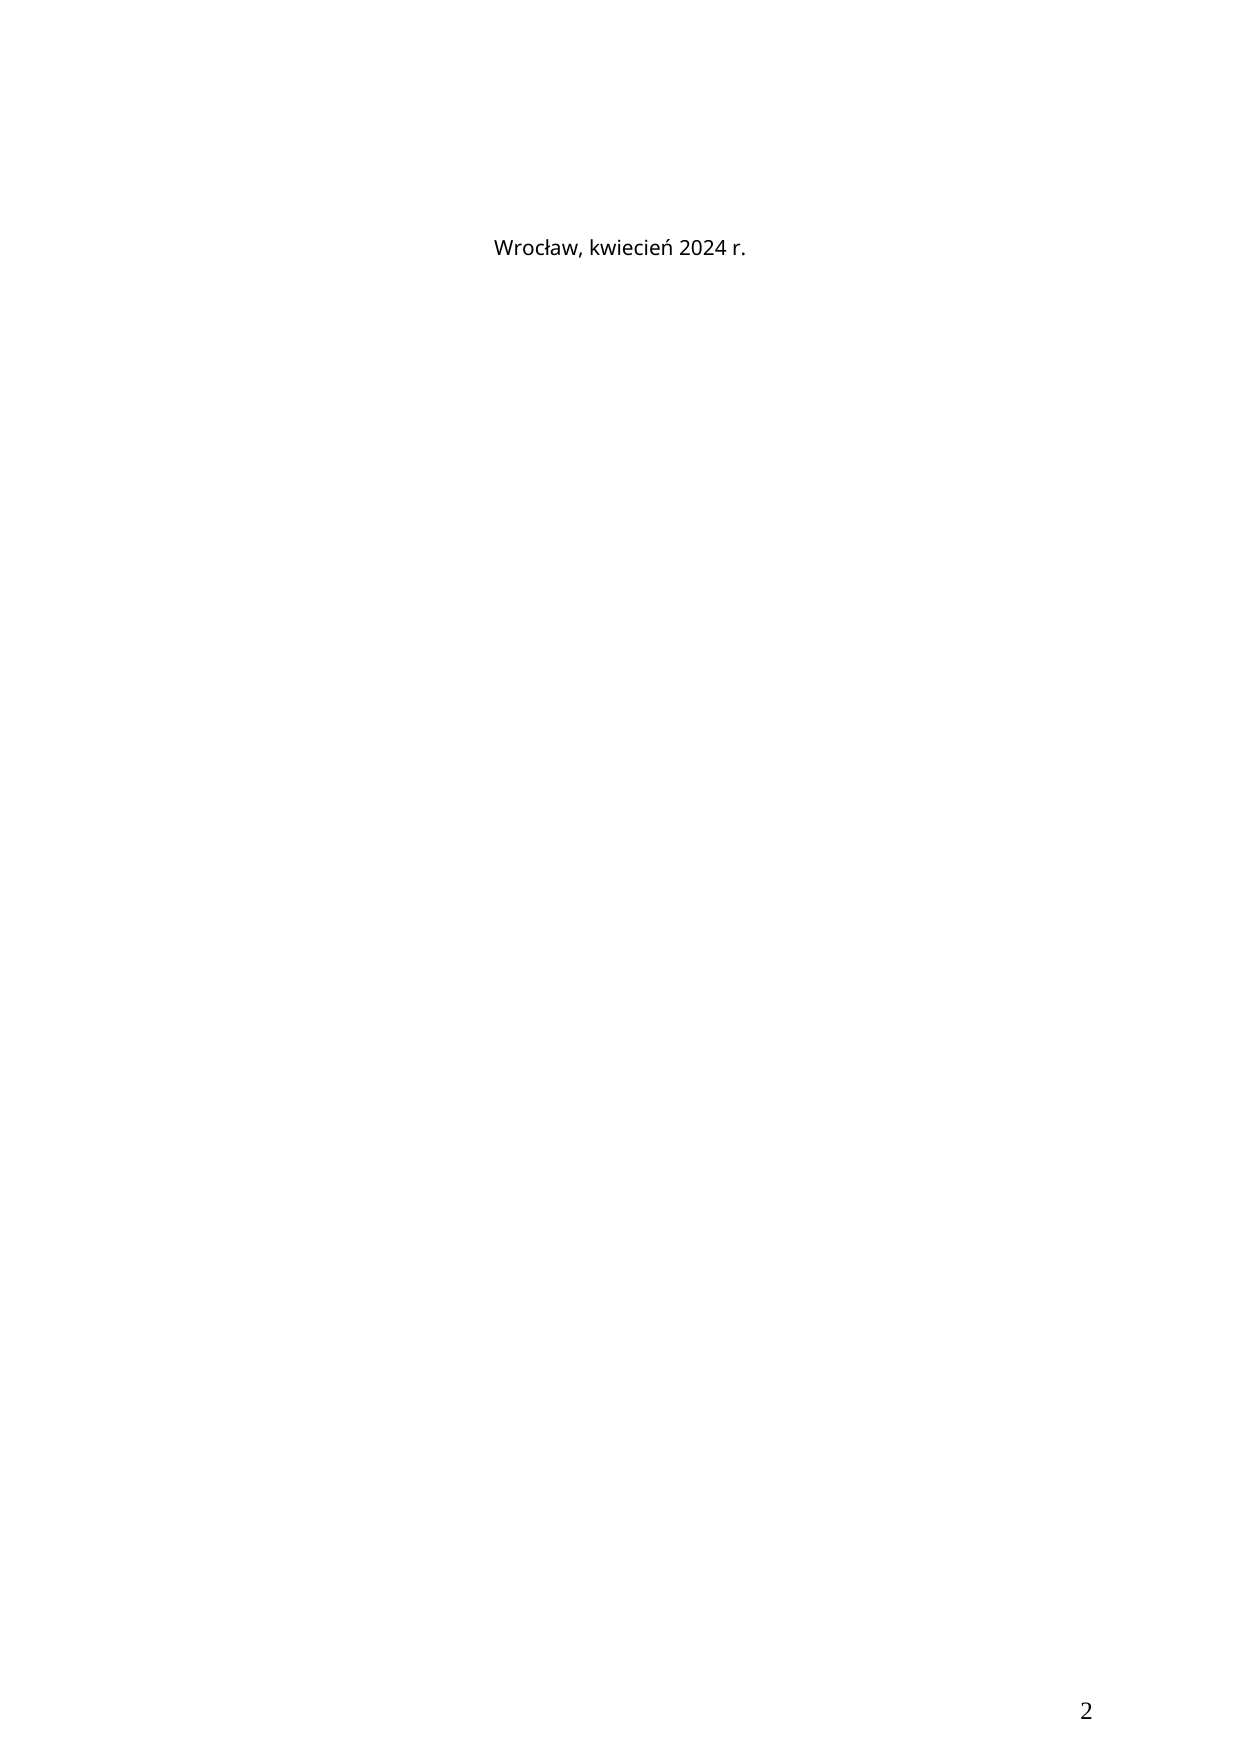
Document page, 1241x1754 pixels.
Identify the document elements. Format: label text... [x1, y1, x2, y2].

text Wrocław, kwiecień 2024 r. [148, 233, 1093, 261]
